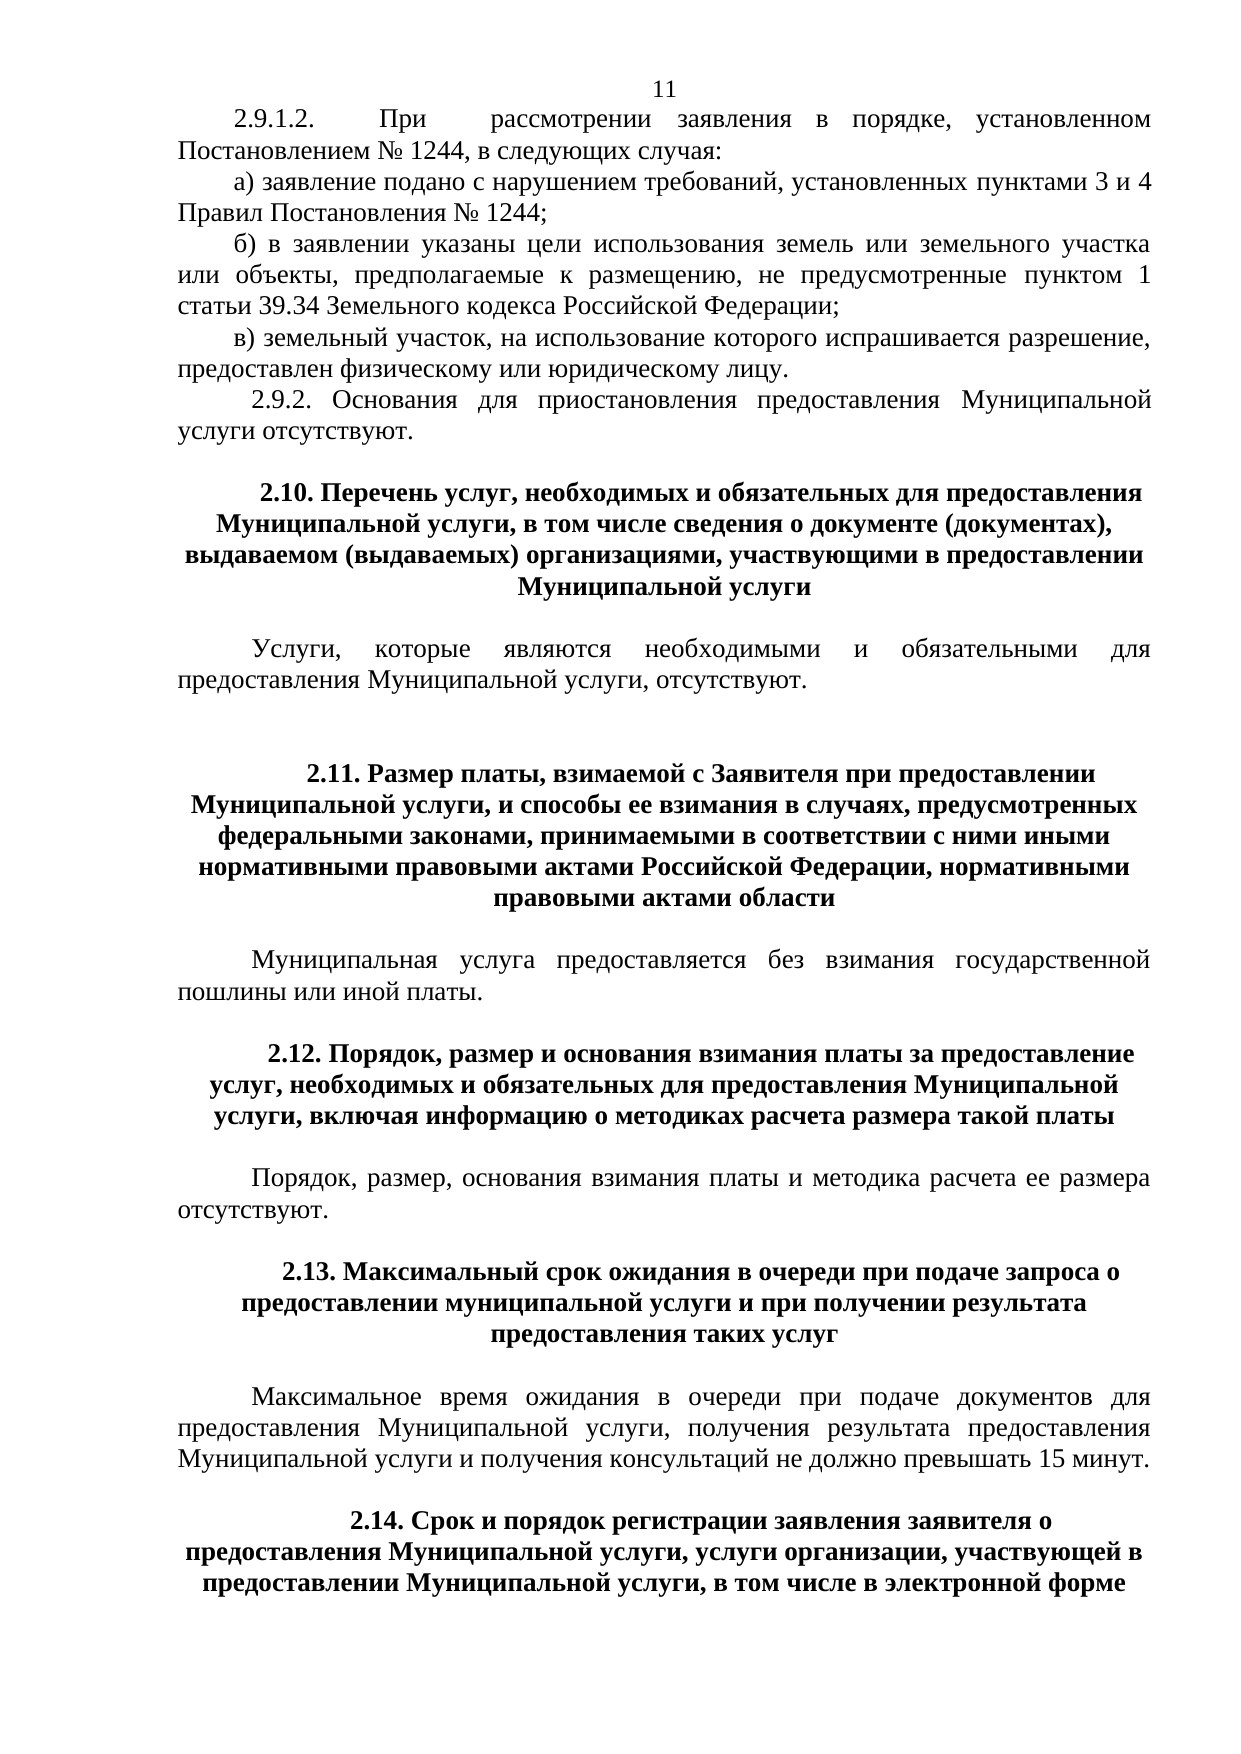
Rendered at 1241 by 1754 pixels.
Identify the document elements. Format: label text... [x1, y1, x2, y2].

text 2.9.2. Основания для приостановления предоставления Муниципальной услуги отсутствуют. [177, 383, 1152, 445]
text Порядок, размер, основания взимания платы и методика расчета ее размера отсутствуют. [177, 1162, 1152, 1224]
text 2.12. Порядок, размер и основания взимания платы за предоставление услуг, необходимых и обязательных для предоставления Муниципальной услуги, включая информацию о методиках расчета размера такой платы [177, 1037, 1152, 1130]
text а) заявление подано с нарушением требований, установленных пунктами 3 и 4 Правил Постановления № 1244; [177, 165, 1152, 227]
text Услуги, которые являются необходимыми и обязательными для предоставления Муниципальной услуги, отсутствуют. [177, 632, 1152, 694]
text в) земельный участок, на использование которого испрашивается разрешение, предоставлен физическому или юридическому лицу. [177, 321, 1152, 383]
text Муниципальная услуга предоставляется без взимания государственной пошлины или иной платы. [177, 943, 1152, 1006]
text б) в заявлении указаны цели использования земель или земельного участка или объекты, предполагаемые к размещению, не предусмотренные пунктом 1 статьи 39.34 Земельного кодекса Российской Федерации; [177, 227, 1152, 321]
text 2.11. Размер платы, взимаемой с Заявителя при предоставлении Муниципальной услуги, и способы ее взимания в случаях, предусмотренных федеральными законами, принимаемыми в соответствии с ними иными нормативными правовыми актами Российской Федерации, нормативными правовыми актами области [177, 757, 1152, 912]
text 2.14. Срок и порядок регистрации заявления заявителя о предоставления Муниципальной услуги, услуги организации, участвующей в предоставлении Муниципальной услуги, в том числе в электронной форме [177, 1504, 1152, 1598]
text Максимальное время ожидания в очереди при подаче документов для предоставления Муниципальной услуги, получения результата предоставления Муниципальной услуги и получения консультаций не должно превышать 15 минут. [177, 1379, 1152, 1473]
text 2.9.1.2. При рассмотрении заявления в порядке, установленном Постановлением № 1244, в следующих случая: [177, 103, 1152, 165]
text 2.10. Перечень услуг, необходимых и обязательных для предоставления Муниципальной услуги, в том числе сведения о документе (документах), выдаваемом (выдаваемых) организациями, участвующими в предоставлении Муниципальной услуги [177, 476, 1152, 601]
text 2.13. Максимальный срок ожидания в очереди при подаче запроса о предоставлении муниципальной услуги и при получении результата предоставления таких услуг [177, 1255, 1152, 1348]
